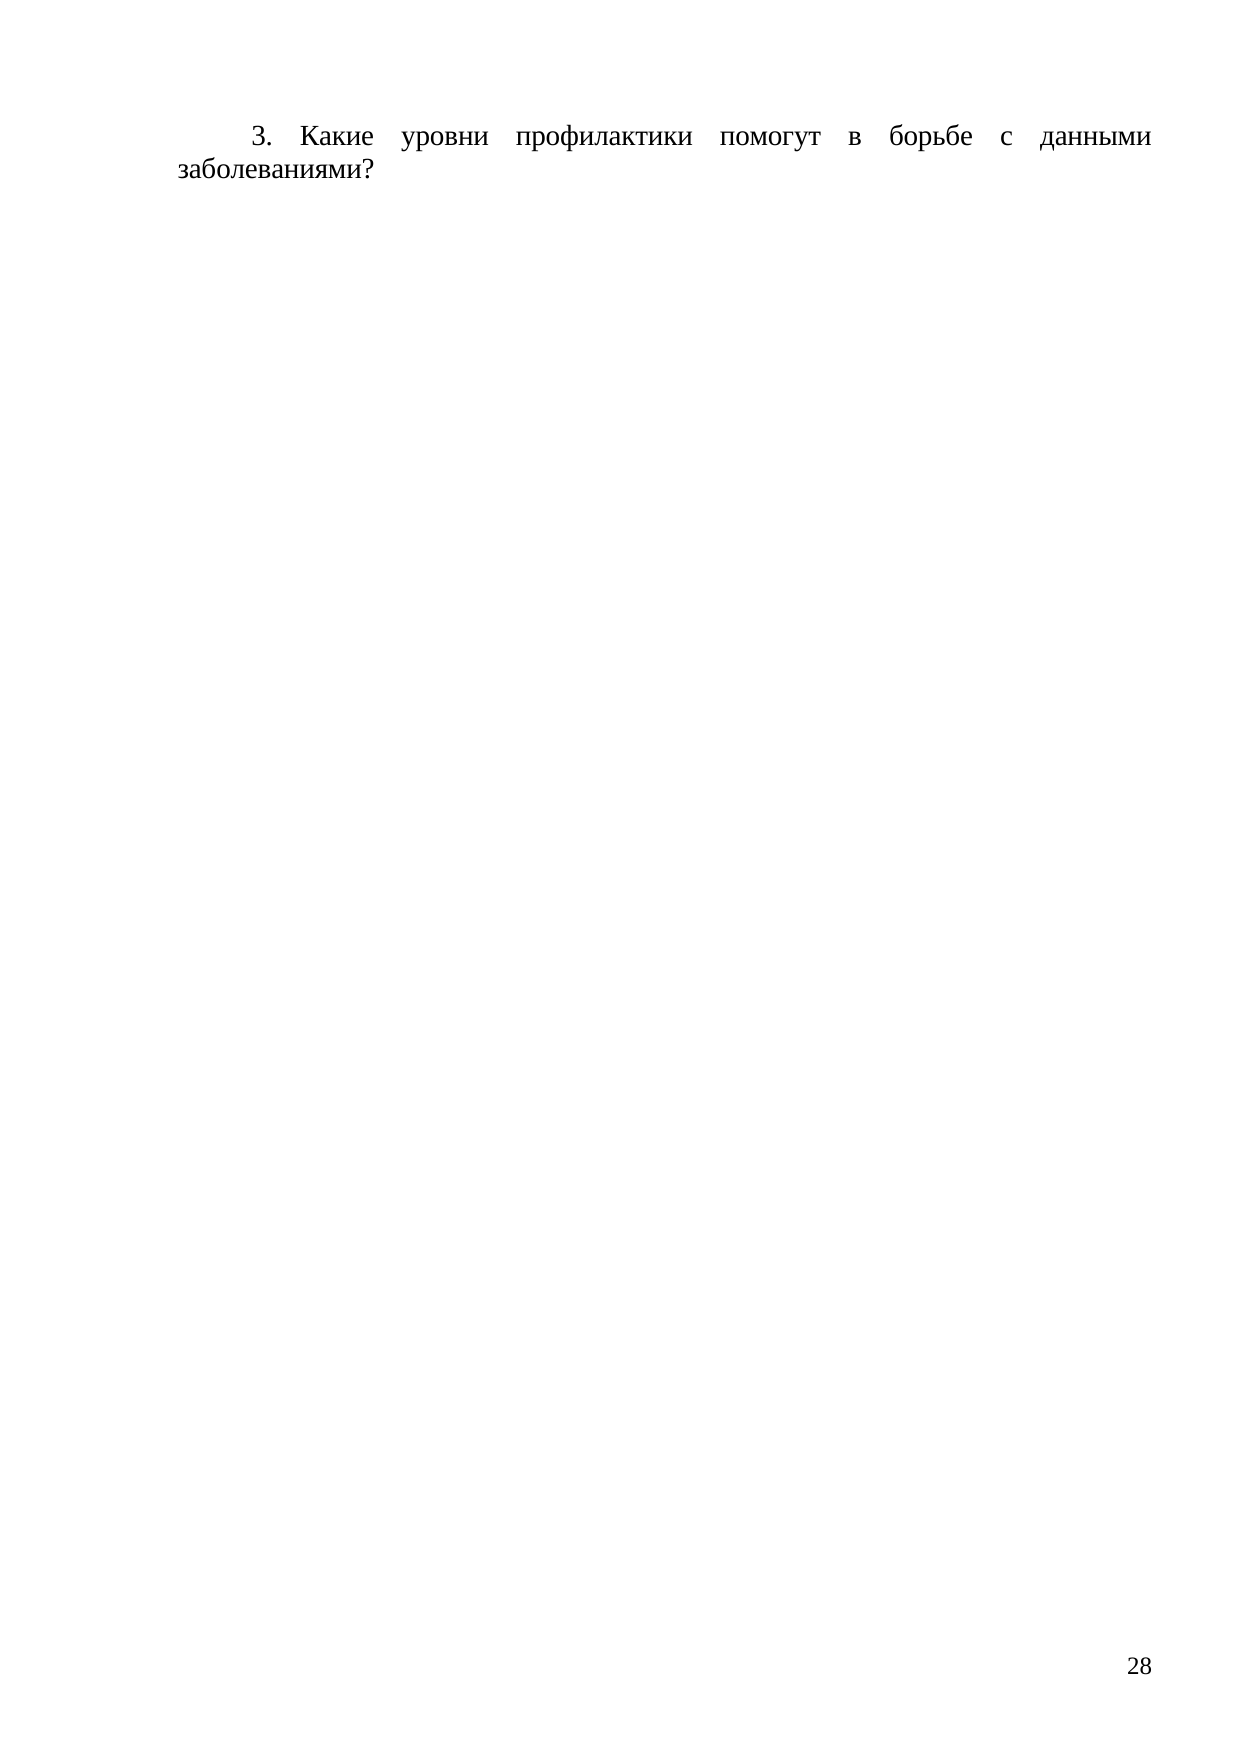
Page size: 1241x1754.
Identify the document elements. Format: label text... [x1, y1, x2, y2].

text 3. Какие уровни профилактики помогут в борьбе с данными заболеваниями? [177, 118, 1152, 185]
